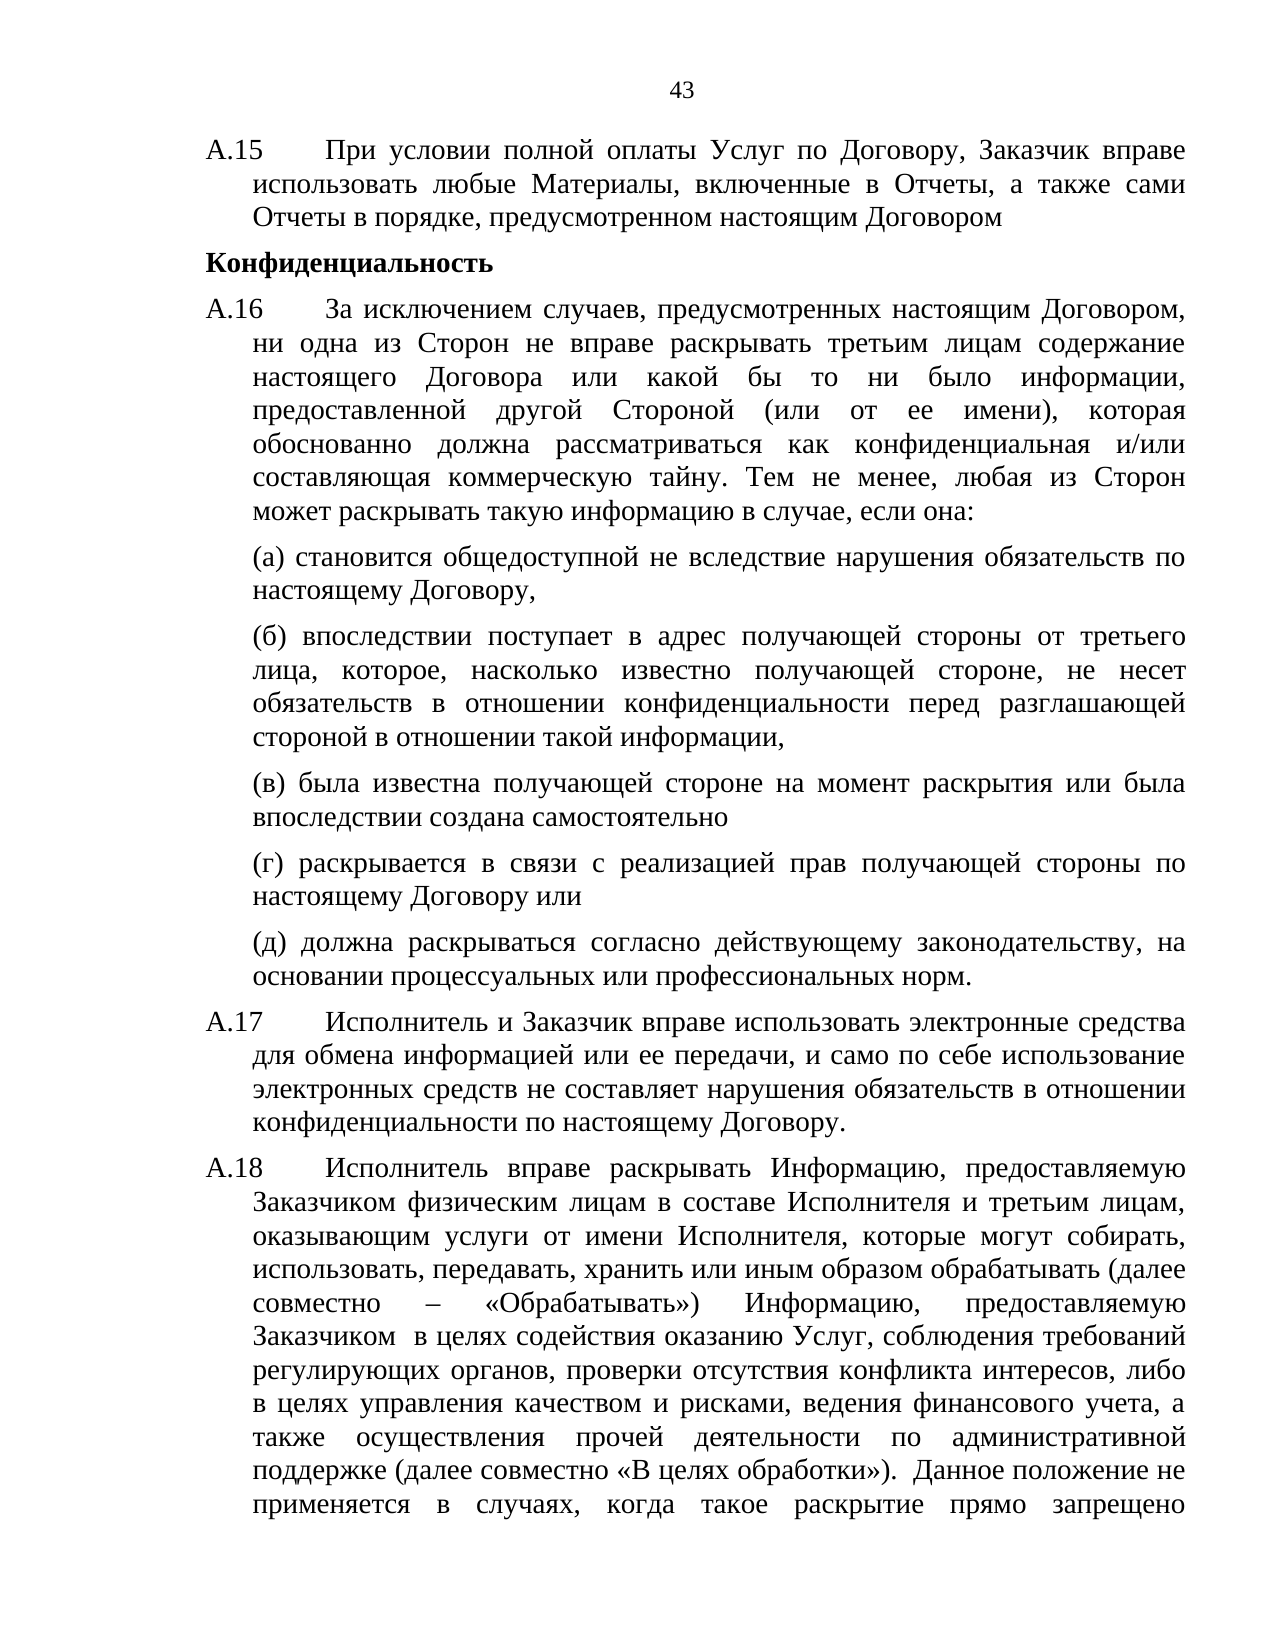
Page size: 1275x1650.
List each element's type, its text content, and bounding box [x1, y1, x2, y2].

list За исключением случаев, предусмотренных настоящим Договором, ни одна из Сторон не вправе раскрывать третьим лицам содержание настоящего Договора или какой бы то ни было информации, предоставленной другой Стороной (или от ее имени), которая обоснованно должна рассматриваться как конфиденциальная и/или составляющая коммерческую тайну. Тем не менее, любая из Сторон может раскрывать такую информацию в случае, если она: [205, 292, 1186, 526]
list (б) впоследствии поступает в адрес получающей стороны от третьего лица, которое, насколько известно получающей стороне, не несет обязательств в отношении конфиденциальности перед разглашающей стороной в отношении такой информации, [252, 618, 1186, 753]
list При условии полной оплаты Услуг по Договору, Заказчик вправе использовать любые Материалы, включенные в Отчеты, а также сами Отчеты в порядке, предусмотренном настоящим Договором [205, 132, 1186, 233]
list (д) должна раскрываться согласно действующему законодательству, на основании процессуальных или профессиональных норм. [252, 924, 1186, 991]
list Конфиденциальность [205, 246, 1186, 279]
list (в) была известна получающей стороне на момент раскрытия или была впоследствии создана самостоятельно [252, 765, 1186, 832]
list (а) становится общедоступной не вследствие нарушения обязательств по настоящему Договору, [252, 539, 1186, 606]
list Исполнитель и Заказчик вправе использовать электронные средства для обмена информацией или ее передачи, и само по себе использование электронных средств не составляет нарушения обязательств в отношении конфиденциальности по настоящему Договору. [205, 1004, 1186, 1138]
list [205, 1151, 1186, 1519]
list (г) раскрывается в связи с реализацией прав получающей стороны по настоящему Договору или [252, 845, 1186, 912]
